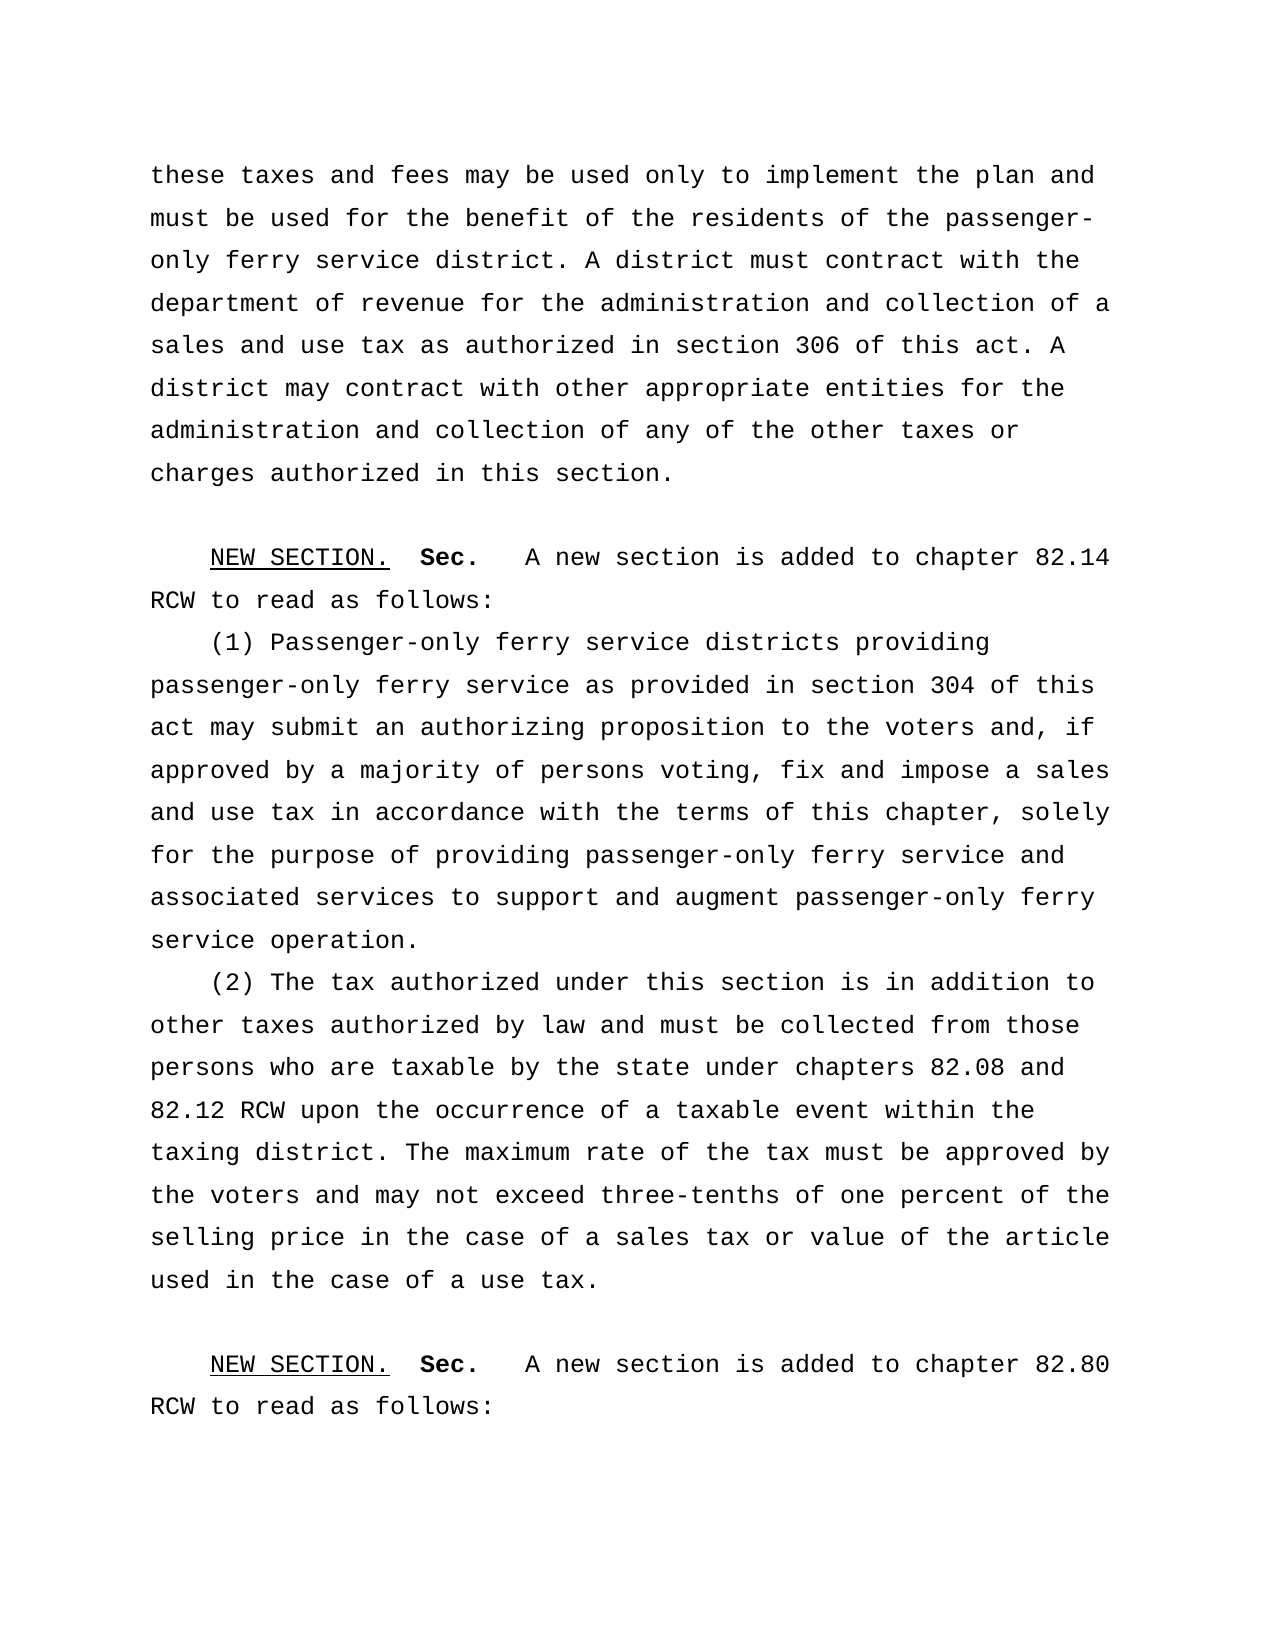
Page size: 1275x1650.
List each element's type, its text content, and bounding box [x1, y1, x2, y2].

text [150, 150, 1125, 490]
text NEW SECTION. Sec. A new section is added to chapter 82.80 RCW to read as follows: [150, 1338, 1125, 1423]
text NEW SECTION. Sec. A new section is added to chapter 82.14 RCW to read as follows: [150, 532, 1125, 617]
text (2) The tax authorized under this section is in addition to other taxes authorized by law and must be collected from those persons who are taxable by the state under chapters 82.08 and 82.12 RCW upon the occurrence of a taxable event within the taxing district. The maximum rate of the tax must be approved by the voters and may not exceed three-tenths of one percent of the selling price in the case of a sales tax or value of the article used in the case of a use tax. [150, 957, 1125, 1297]
text (1) Passenger-only ferry service districts providing passenger-only ferry service as provided in section 304 of this act may submit an authorizing proposition to the voters and, if approved by a majority of persons voting, fix and impose a sales and use tax in accordance with the terms of this chapter, solely for the purpose of providing passenger-only ferry service and associated services to support and augment passenger-only ferry service operation. [150, 617, 1125, 957]
